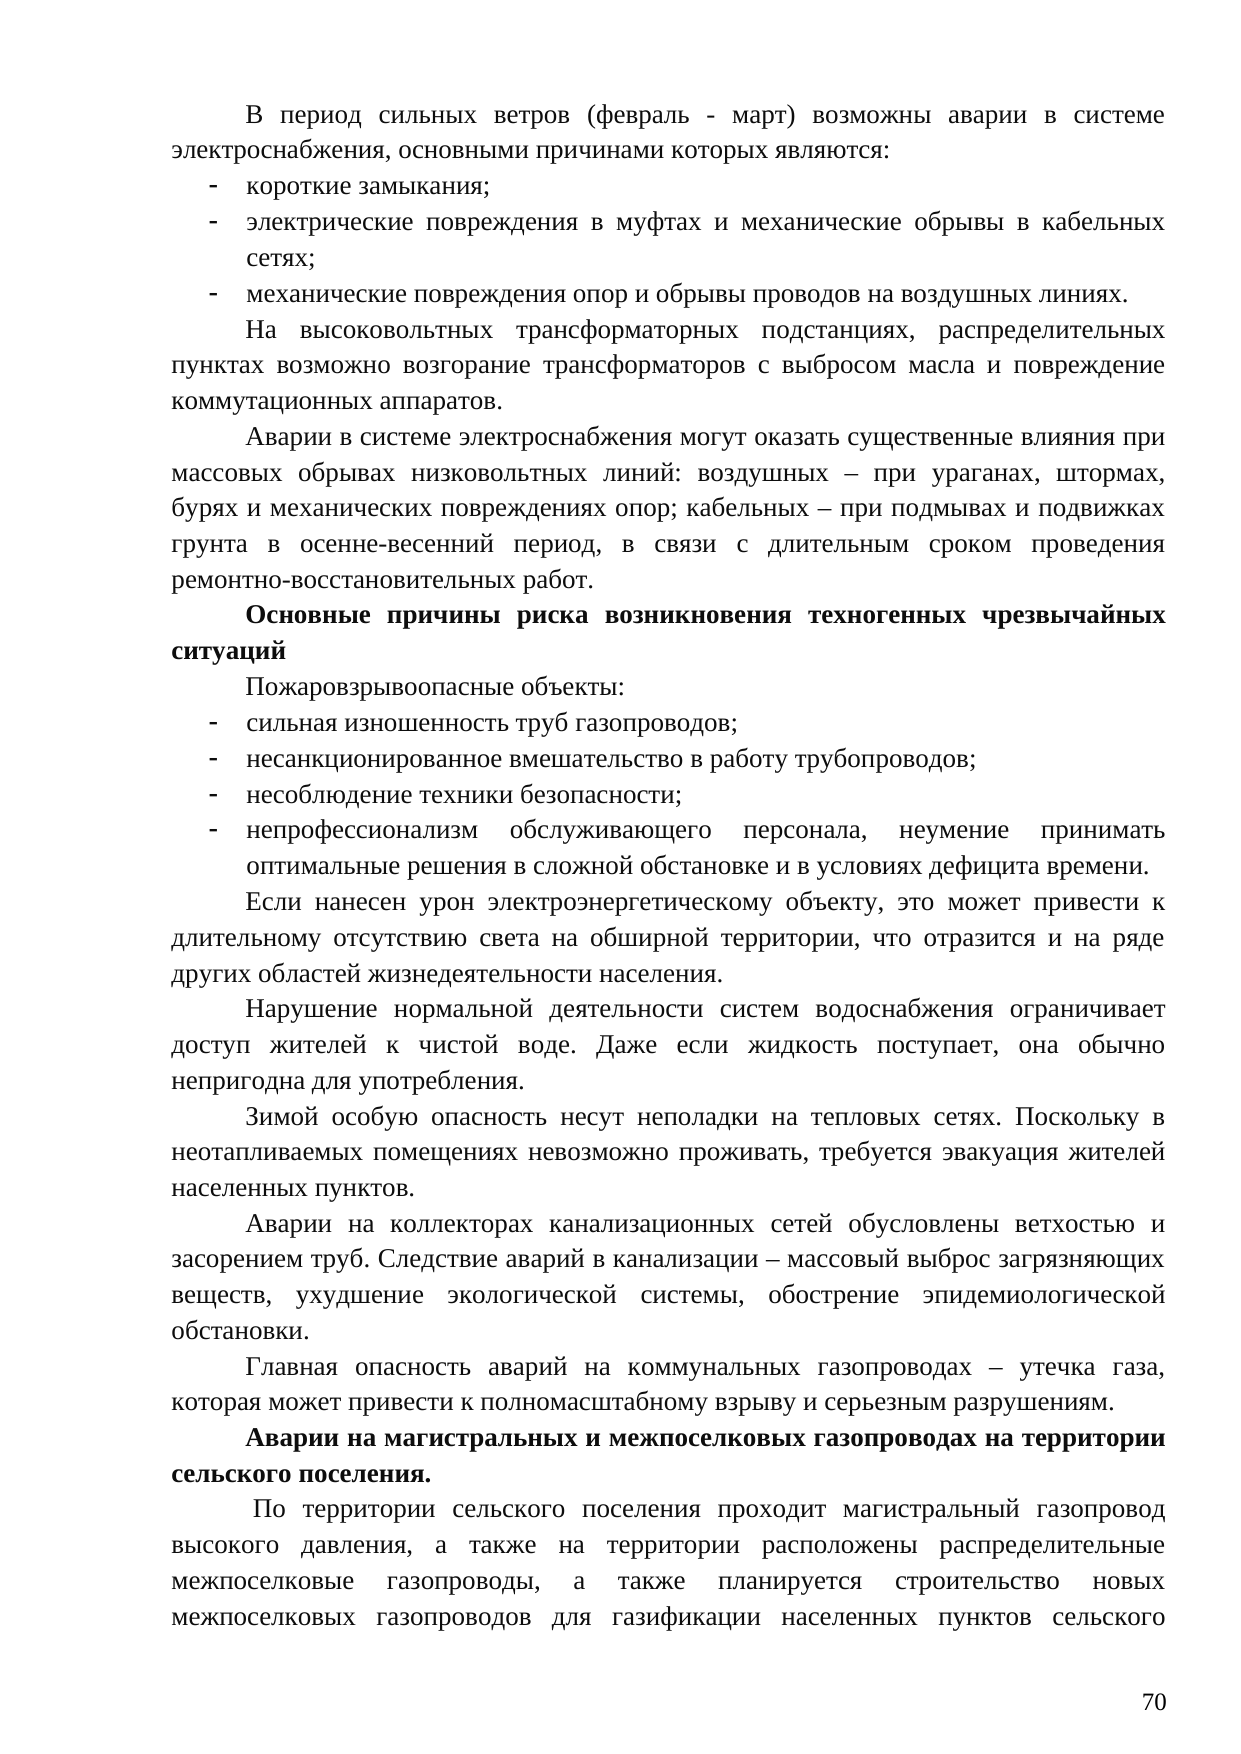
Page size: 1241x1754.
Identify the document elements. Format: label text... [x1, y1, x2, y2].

text Если нанесен урон электроэнергетическому объекту, это может привести к длительному отсутствию света на обширной территории, что отразится и на ряде других областей жизнедеятельности населения. [171, 885, 1167, 988]
list короткие замыкания; [209, 169, 1167, 201]
text Пожаровзрывоопасные объекты: [171, 670, 1167, 701]
text На высоковольтных трансформаторных подстанциях, распределительных пунктах возможно возгорание трансформаторов с выбросом масла и повреждение коммутационных аппаратов. [171, 313, 1167, 415]
list несоблюдение техники безопасности; [209, 778, 1167, 809]
text Главная опасность аварий на коммунальных газопроводах – утечка газа, которая может привести к полномасштабному взрыву и серьезным разрушениям. [171, 1350, 1167, 1417]
text Нарушение нормальной деятельности систем водоснабжения ограничивает доступ жителей к чистой воде. Даже если жидкость поступает, она обычно непригодна для употребления. [171, 992, 1167, 1095]
text Аварии на коллекторах канализационных сетей обусловлены ветхостью и засорением труб. Следствие аварий в канализации – массовый выброс загрязняющих веществ, ухудшение экологической системы, обострение эпидемиологической обстановки. [171, 1207, 1167, 1345]
list электрические повреждения в муфтах и механические обрывы в кабельных сетях; [209, 205, 1167, 272]
text Основные причины риска возникновения техногенных чрезвычайных ситуаций [171, 599, 1167, 666]
text Аварии в системе электроснабжения могут оказать существенные влияния при массовых обрывах низковольтных линий: воздушных – при ураганах, штормах, бурях и механических повреждениях опор; кабельных – при подмывах и подвижках грунта в осенне-весенний период, в связи с длительным сроком проведения ремонтно-восстановительных работ. [171, 420, 1167, 594]
list механические повреждения опор и обрывы проводов на воздушных линиях. [209, 277, 1167, 308]
list сильная изношенность труб газопроводов; [209, 706, 1167, 737]
list несанкционированное вмешательство в работу трубопроводов; [209, 742, 1167, 773]
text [171, 1493, 1167, 1631]
text Зимой особую опасность несут неполадки на тепловых сетях. Поскольку в неотапливаемых помещениях невозможно проживать, требуется эвакуация жителей населенных пунктов. [171, 1099, 1167, 1202]
list непрофессионализм обслуживающего персонала, неумение принимать оптимальные решения в сложной обстановке и в условиях дефицита времени. [209, 814, 1167, 881]
text Аварии на магистральных и межпоселковых газопроводах на территории сельского поселения. [171, 1421, 1167, 1488]
text В период сильных ветров (февраль - март) возможны аварии в системе электроснабжения, основными причинами которых являются: [171, 98, 1167, 165]
